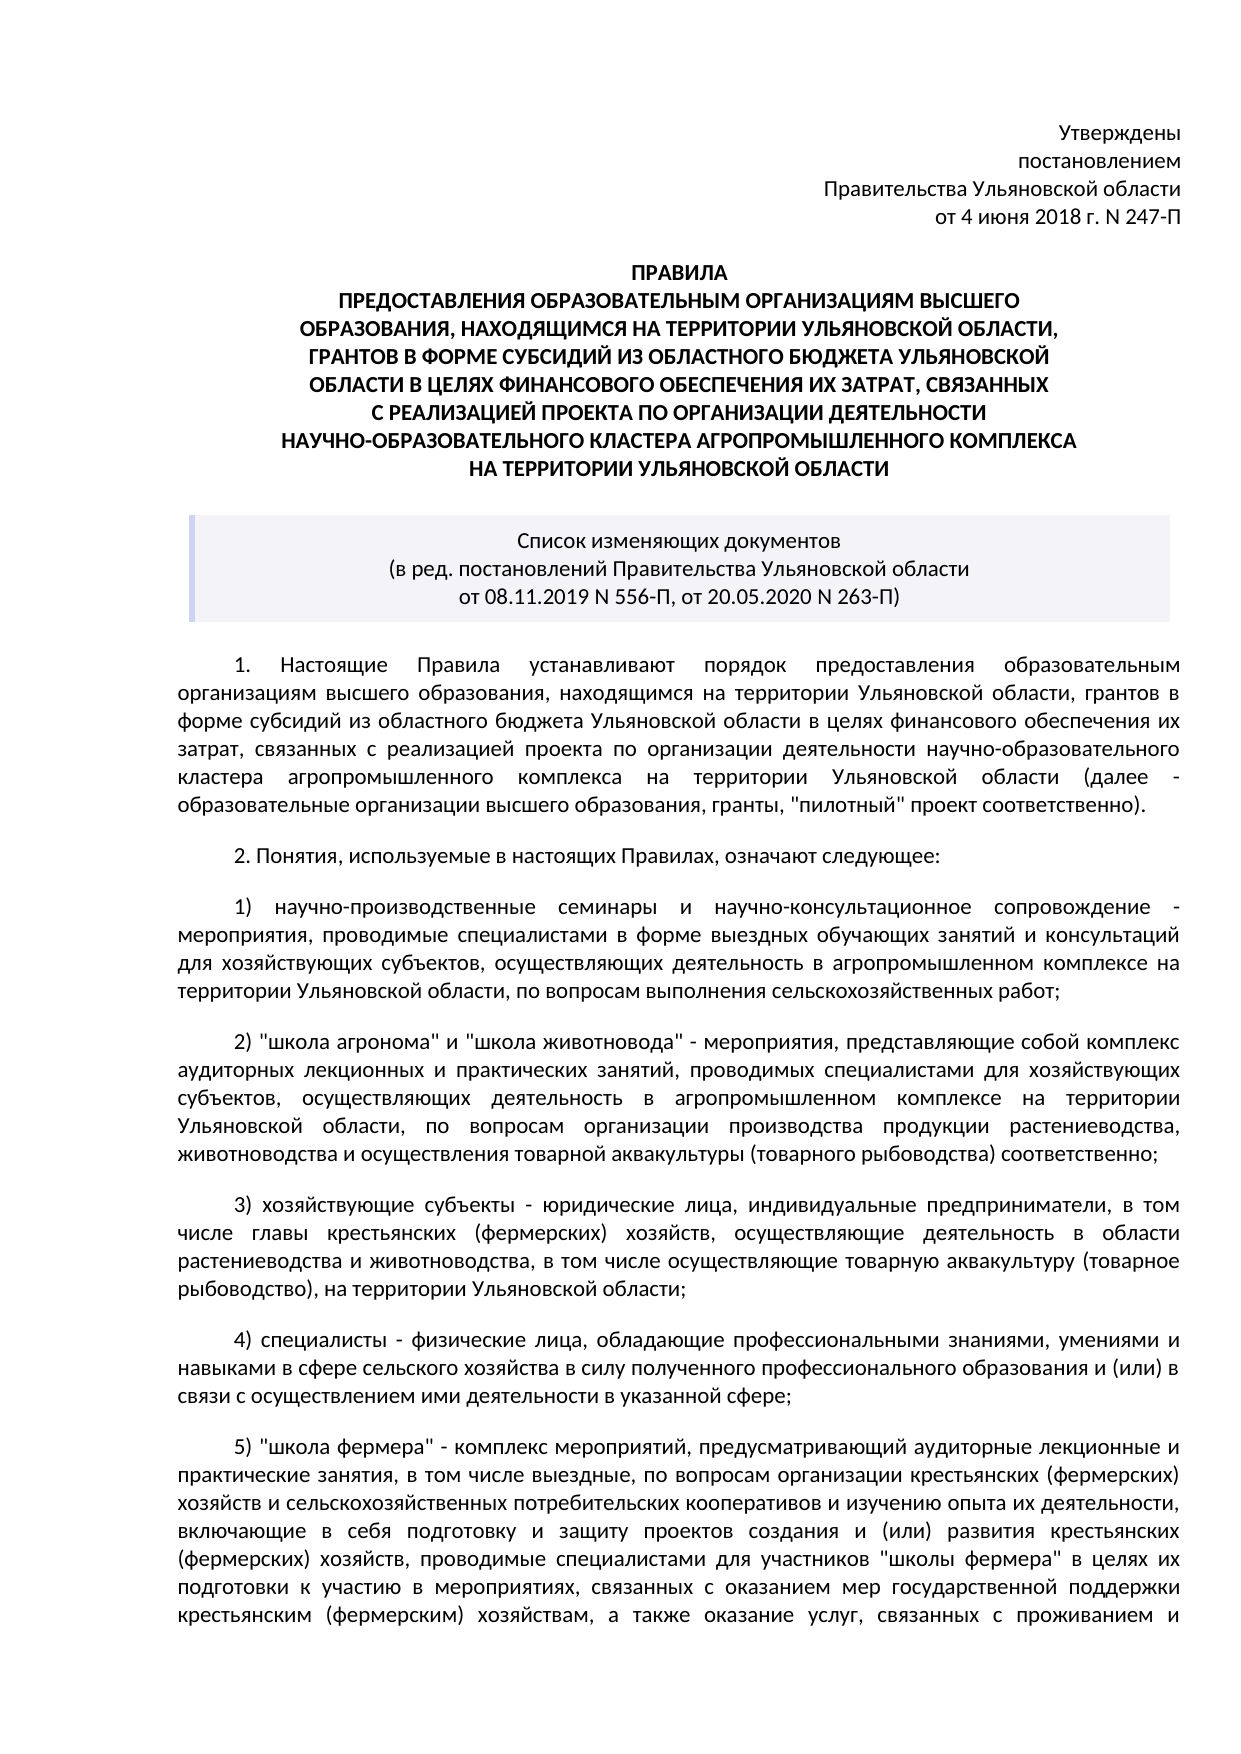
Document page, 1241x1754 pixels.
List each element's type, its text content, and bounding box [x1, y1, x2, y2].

title С РЕАЛИЗАЦИЕЙ ПРОЕКТА ПО ОРГАНИЗАЦИИ ДЕЯТЕЛЬНОСТИ [177, 398, 1181, 426]
title ПРЕДОСТАВЛЕНИЯ ОБРАЗОВАТЕЛЬНЫМ ОРГАНИЗАЦИЯМ ВЫСШЕГО [177, 286, 1181, 314]
title ПРАВИЛА [177, 258, 1181, 286]
text 1. Настоящие Правила устанавливают порядок предоставления образовательным организациям высшего образования, находящимся на территории Ульяновской области, грантов в форме субсидий из областного бюджета Ульяновской области в целях финансового обеспечения их затрат, связанных с реализацией проекта по организации деятельности научно-образовательного кластера агропромышленного комплекса на территории Ульяновской области (далее - образовательные организации высшего образования, гранты, "пилотный" проект соответственно). [177, 650, 1181, 818]
text 2) "школа агронома" и "школа животновода" - мероприятия, представляющие собой комплекс аудиторных лекционных и практических занятий, проводимых специалистами для хозяйствующих субъектов, осуществляющих деятельность в агропромышленном комплексе на территории Ульяновской области, по вопросам организации производства продукции растениеводства, животноводства и осуществления товарной аквакультуры (товарного рыбоводства) соответственно; [177, 1027, 1181, 1167]
title ОБЛАСТИ В ЦЕЛЯХ ФИНАНСОВОГО ОБЕСПЕЧЕНИЯ ИХ ЗАТРАТ, СВЯЗАННЫХ [177, 370, 1181, 398]
title НА ТЕРРИТОРИИ УЛЬЯНОВСКОЙ ОБЛАСТИ [177, 454, 1181, 482]
text Утверждены [177, 118, 1181, 146]
text от 4 июня 2018 г. N 247-П [177, 202, 1181, 230]
text Правительства Ульяновской области [177, 174, 1181, 202]
table_header Список изменяющих документов (в ред. постановлений Правительства Ульяновской области от 08.11.2019 N 556-П, от 20.05.2020 N 263-П) [195, 515, 1163, 622]
text 2. Понятия, используемые в настоящих Правилах, означают следующее: [177, 841, 1181, 869]
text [177, 1432, 1181, 1628]
title ОБРАЗОВАНИЯ, НАХОДЯЩИМСЯ НА ТЕРРИТОРИИ УЛЬЯНОВСКОЙ ОБЛАСТИ, [177, 314, 1181, 342]
text 3) хозяйствующие субъекты - юридические лица, индивидуальные предприниматели, в том числе главы крестьянских (фермерских) хозяйств, осуществляющие деятельность в области растениеводства и животноводства, в том числе осуществляющие товарную аквакультуру (товарное рыбоводство), на территории Ульяновской области; [177, 1190, 1181, 1302]
title НАУЧНО-ОБРАЗОВАТЕЛЬНОГО КЛАСТЕРА АГРОПРОМЫШЛЕННОГО КОМПЛЕКСА [177, 426, 1181, 454]
text 4) специалисты - физические лица, обладающие профессиональными знаниями, умениями и навыками в сфере сельского хозяйства в силу полученного профессионального образования и (или) в связи с осуществлением ими деятельности в указанной сфере; [177, 1325, 1181, 1409]
title ГРАНТОВ В ФОРМЕ СУБСИДИЙ ИЗ ОБЛАСТНОГО БЮДЖЕТА УЛЬЯНОВСКОЙ [177, 342, 1181, 370]
text 1) научно-производственные семинары и научно-консультационное сопровождение - мероприятия, проводимые специалистами в форме выездных обучающих занятий и консультаций для хозяйствующих субъектов, осуществляющих деятельность в агропромышленном комплексе на территории Ульяновской области, по вопросам выполнения сельскохозяйственных работ; [177, 892, 1181, 1004]
text постановлением [177, 146, 1181, 174]
